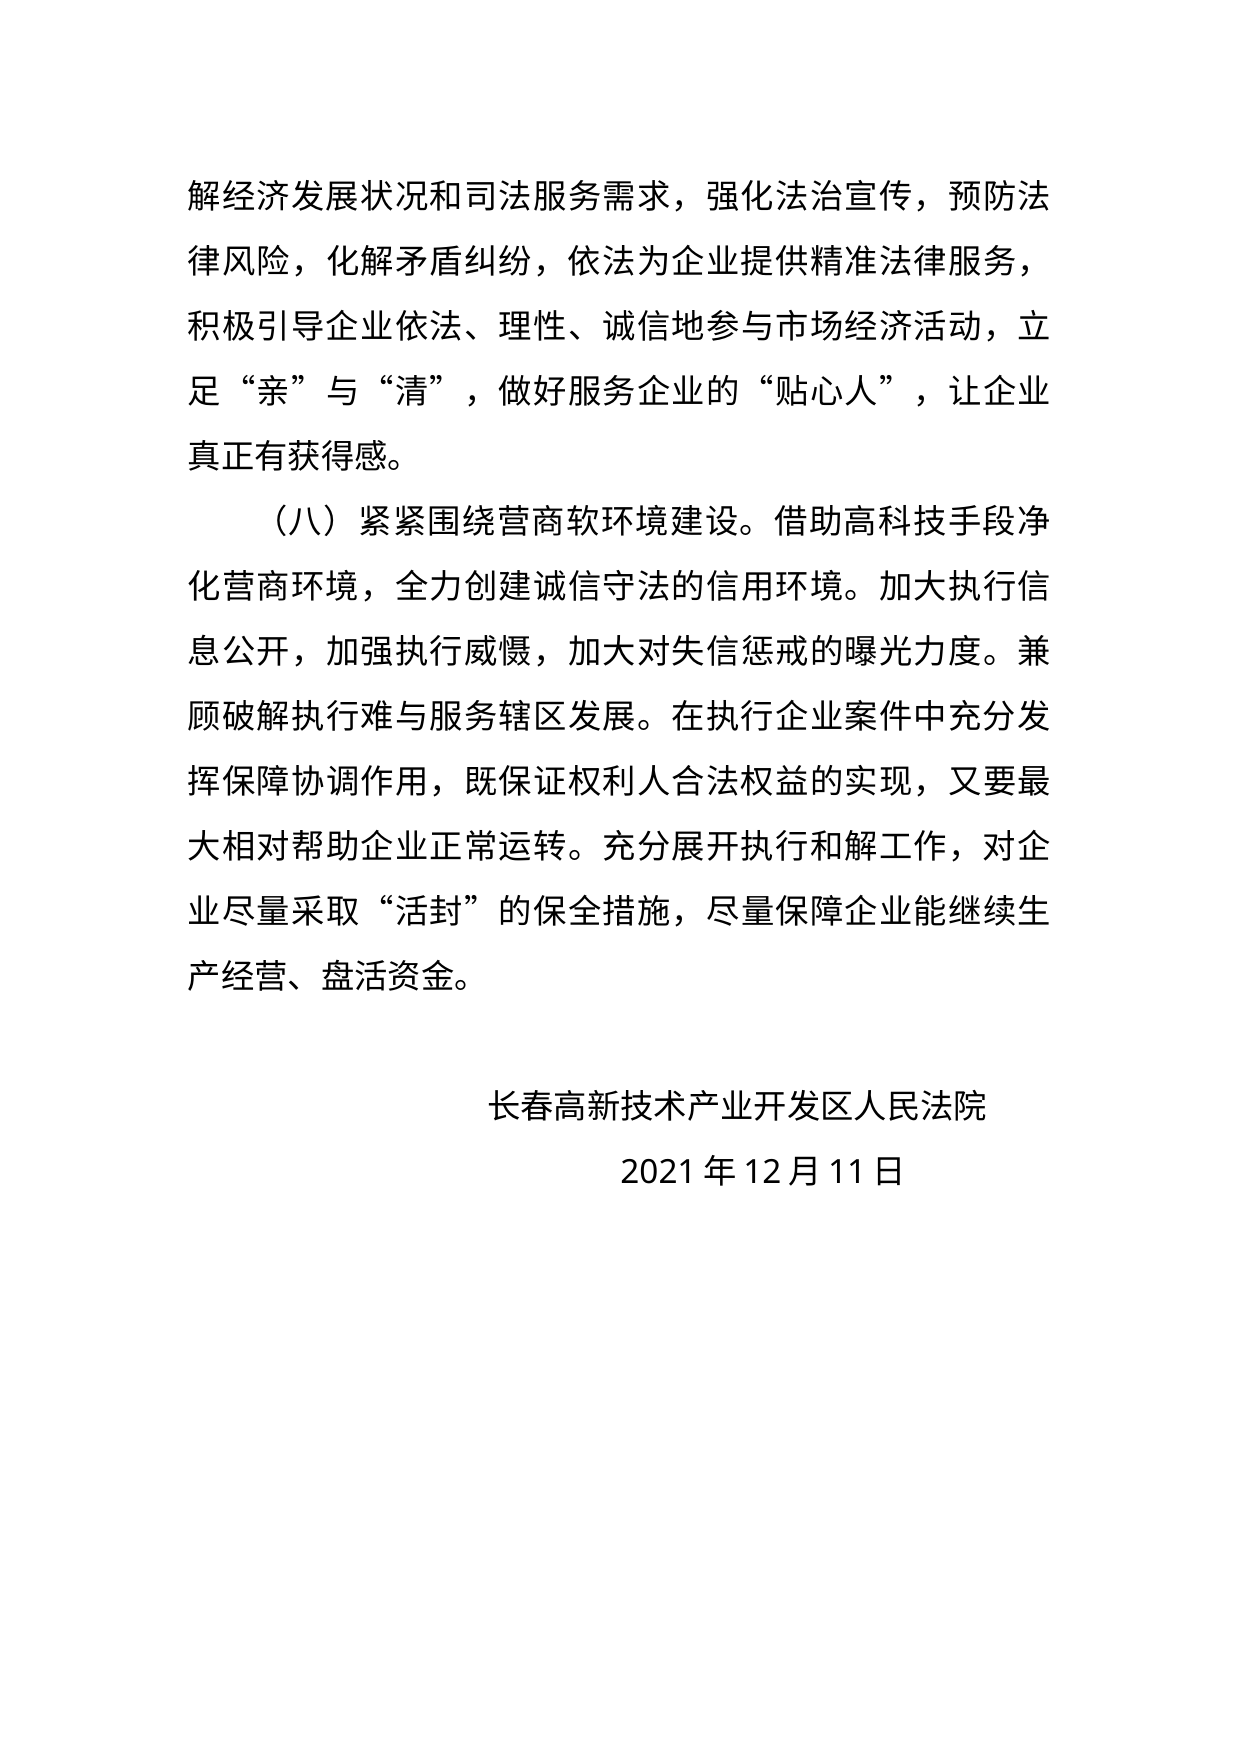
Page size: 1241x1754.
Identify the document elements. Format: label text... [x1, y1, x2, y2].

text 长春高新技术产业开发区人民法院 [187, 1072, 1053, 1137]
text 2021年12月11日 [187, 1137, 1053, 1202]
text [187, 162, 1053, 487]
text （八）紧紧围绕营商软环境建设。借助高科技手段净化营商环境，全力创建诚信守法的信用环境。加大执行信息公开，加强执行威慑，加大对失信惩戒的曝光力度。兼顾破解执行难与服务辖区发展。在执行企业案件中充分发挥保障协调作用，既保证权利人合法权益的实现，又要最大相对帮助企业正常运转。充分展开执行和解工作，对企业尽量采取“活封”的保全措施，尽量保障企业能继续生产经营、盘活资金。 [187, 487, 1053, 1007]
